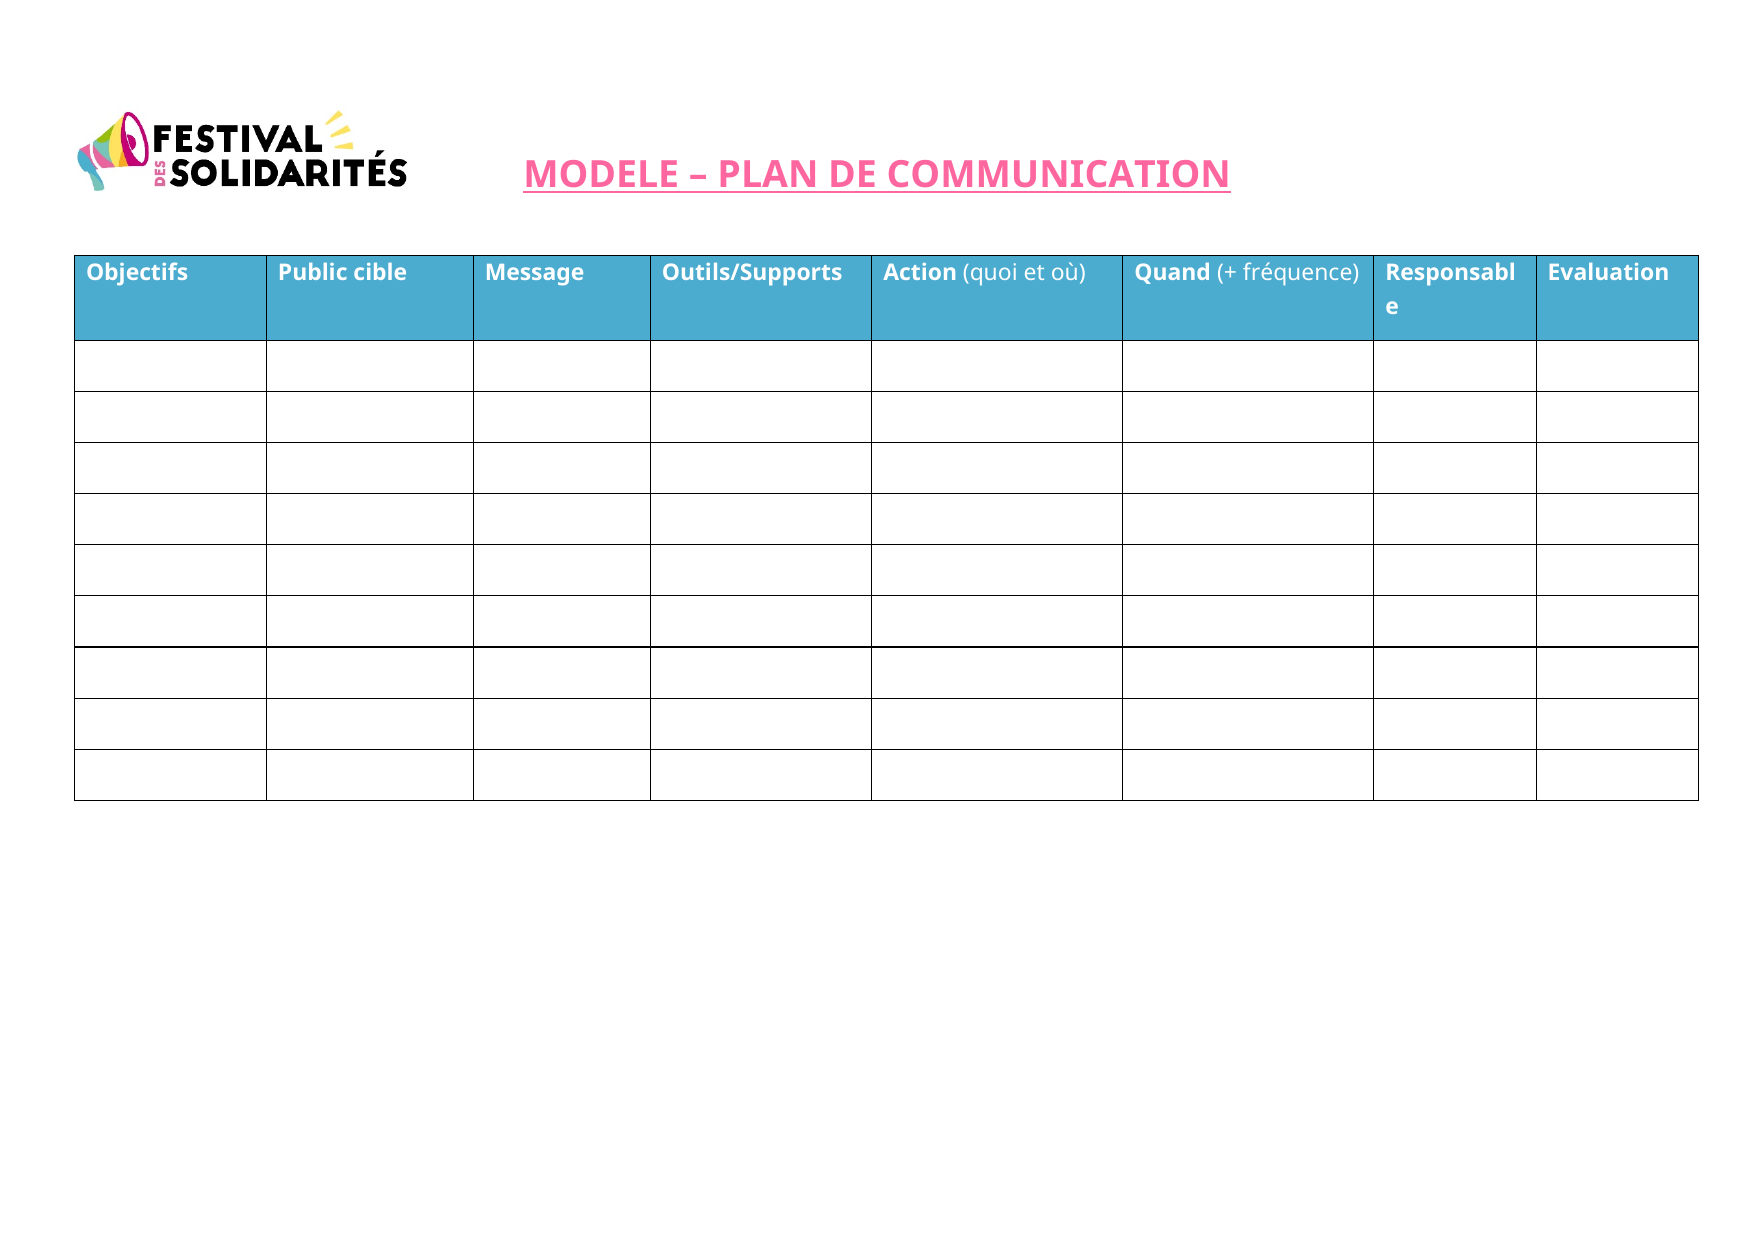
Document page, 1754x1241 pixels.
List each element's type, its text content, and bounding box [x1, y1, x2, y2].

table_cell [651, 545, 871, 595]
table_cell [1537, 341, 1698, 391]
table_cell [872, 648, 1122, 697]
table_cell [1537, 699, 1698, 748]
table_cell [267, 545, 473, 595]
table_cell [267, 596, 473, 646]
table_cell [872, 443, 1122, 493]
table_cell [75, 750, 266, 799]
table_cell [474, 494, 650, 544]
table_cell [267, 494, 473, 544]
table_cell [1374, 699, 1536, 748]
table_cell [651, 392, 871, 442]
table_cell [651, 494, 871, 544]
table_cell [1537, 750, 1698, 799]
table_cell [1123, 596, 1373, 646]
table_cell [1123, 392, 1373, 442]
table_cell [1537, 392, 1698, 442]
table_header Evaluation [1537, 256, 1698, 340]
table_cell [75, 648, 266, 697]
table_cell [1123, 341, 1373, 391]
table_cell [474, 545, 650, 595]
table_cell [75, 699, 266, 748]
table_cell [1123, 443, 1373, 493]
table_cell [1537, 443, 1698, 493]
table_cell [651, 699, 871, 748]
table_header Responsable [1374, 256, 1536, 340]
table_cell [474, 341, 650, 391]
table_cell [267, 341, 473, 391]
table_cell [1123, 494, 1373, 544]
table_cell [872, 341, 1122, 391]
table_cell [1537, 596, 1698, 646]
table_cell [1374, 750, 1536, 799]
table_cell [1374, 494, 1536, 544]
table_cell [1374, 596, 1536, 646]
table_cell [474, 443, 650, 493]
table_cell [872, 392, 1122, 442]
table_cell [651, 596, 871, 646]
table_header Objectifs [75, 256, 266, 340]
table_cell [474, 750, 650, 799]
table_cell [267, 392, 473, 442]
table_cell [75, 545, 266, 595]
table_cell [1374, 648, 1536, 697]
table_header Outils/Supports [651, 256, 871, 340]
table_cell [75, 392, 266, 442]
table_cell [1123, 545, 1373, 595]
table_cell [1123, 648, 1373, 697]
table_cell [651, 341, 871, 391]
table_cell [1537, 494, 1698, 544]
table_cell [1374, 341, 1536, 391]
picture [65, 92, 419, 207]
table_cell [1374, 392, 1536, 442]
table_cell [872, 596, 1122, 646]
table_cell [474, 392, 650, 442]
table_header Message [474, 256, 650, 340]
table_header Action (quoi et où) [872, 256, 1122, 340]
table_cell [474, 596, 650, 646]
table_cell [1537, 648, 1698, 697]
table_cell [75, 341, 266, 391]
table_cell [1123, 750, 1373, 799]
table_cell [75, 596, 266, 646]
table_cell [1123, 699, 1373, 748]
table_cell [474, 648, 650, 697]
table_cell [651, 443, 871, 493]
table_cell [872, 750, 1122, 799]
table_cell [267, 648, 473, 697]
table_cell [872, 699, 1122, 748]
table_cell [75, 494, 266, 544]
table_cell [872, 545, 1122, 595]
table_cell [1537, 545, 1698, 595]
table_cell [651, 750, 871, 799]
table_cell [267, 750, 473, 799]
text MODELE – PLAN DE COMMUNICATION [148, 148, 1606, 199]
table_cell [1374, 545, 1536, 595]
table_cell [1374, 443, 1536, 493]
table_cell [872, 494, 1122, 544]
table_cell [651, 648, 871, 697]
table_header Quand (+ fréquence) [1123, 256, 1373, 340]
table_cell [267, 699, 473, 748]
table_cell [75, 443, 266, 493]
table_header Public cible [267, 256, 473, 340]
table_cell [474, 699, 650, 748]
table_cell [267, 443, 473, 493]
